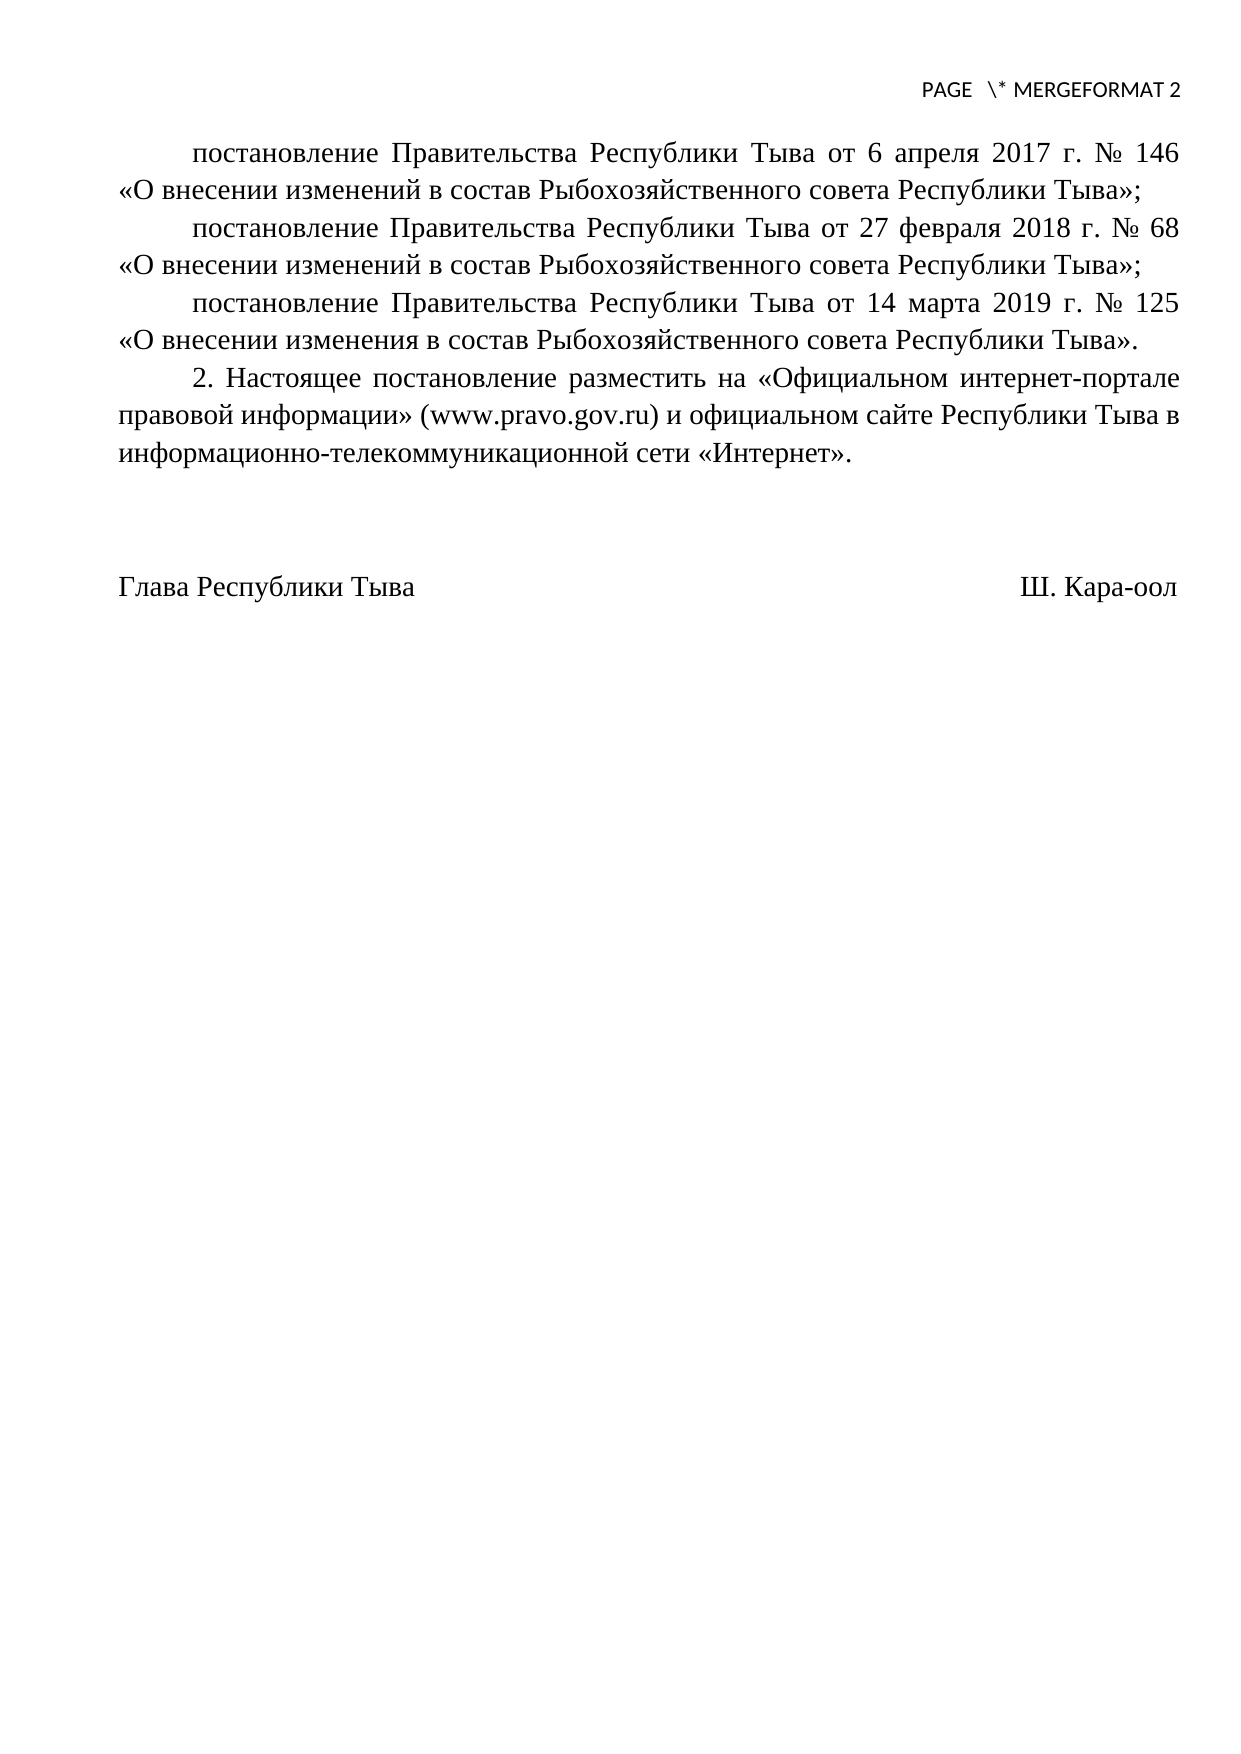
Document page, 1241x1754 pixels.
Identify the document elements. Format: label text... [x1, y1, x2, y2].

text Глава Республики Тыва Ш. Кара-оол [118, 569, 1181, 603]
text 2. Настоящее постановление разместить на «Официальном интернет-портале правовой информации» (www.pravo.gov.ru) и официальном сайте Республики Тыва в информационно-телекоммуникационной сети «Интернет». [118, 356, 1181, 468]
text постановление Правительства Республики Тыва от 6 апреля 2017 г. № 146 «О внесении изменений в состав Рыбохозяйственного совета Республики Тыва»; [118, 131, 1181, 206]
text постановление Правительства Республики Тыва от 27 февраля 2018 г. № 68 «О внесении изменений в состав Рыбохозяйственного совета Республики Тыва»; [118, 206, 1181, 281]
text постановление Правительства Республики Тыва от 14 марта 2019 г. № 125 «О внесении изменения в состав Рыбохозяйственного совета Республики Тыва». [118, 281, 1181, 356]
